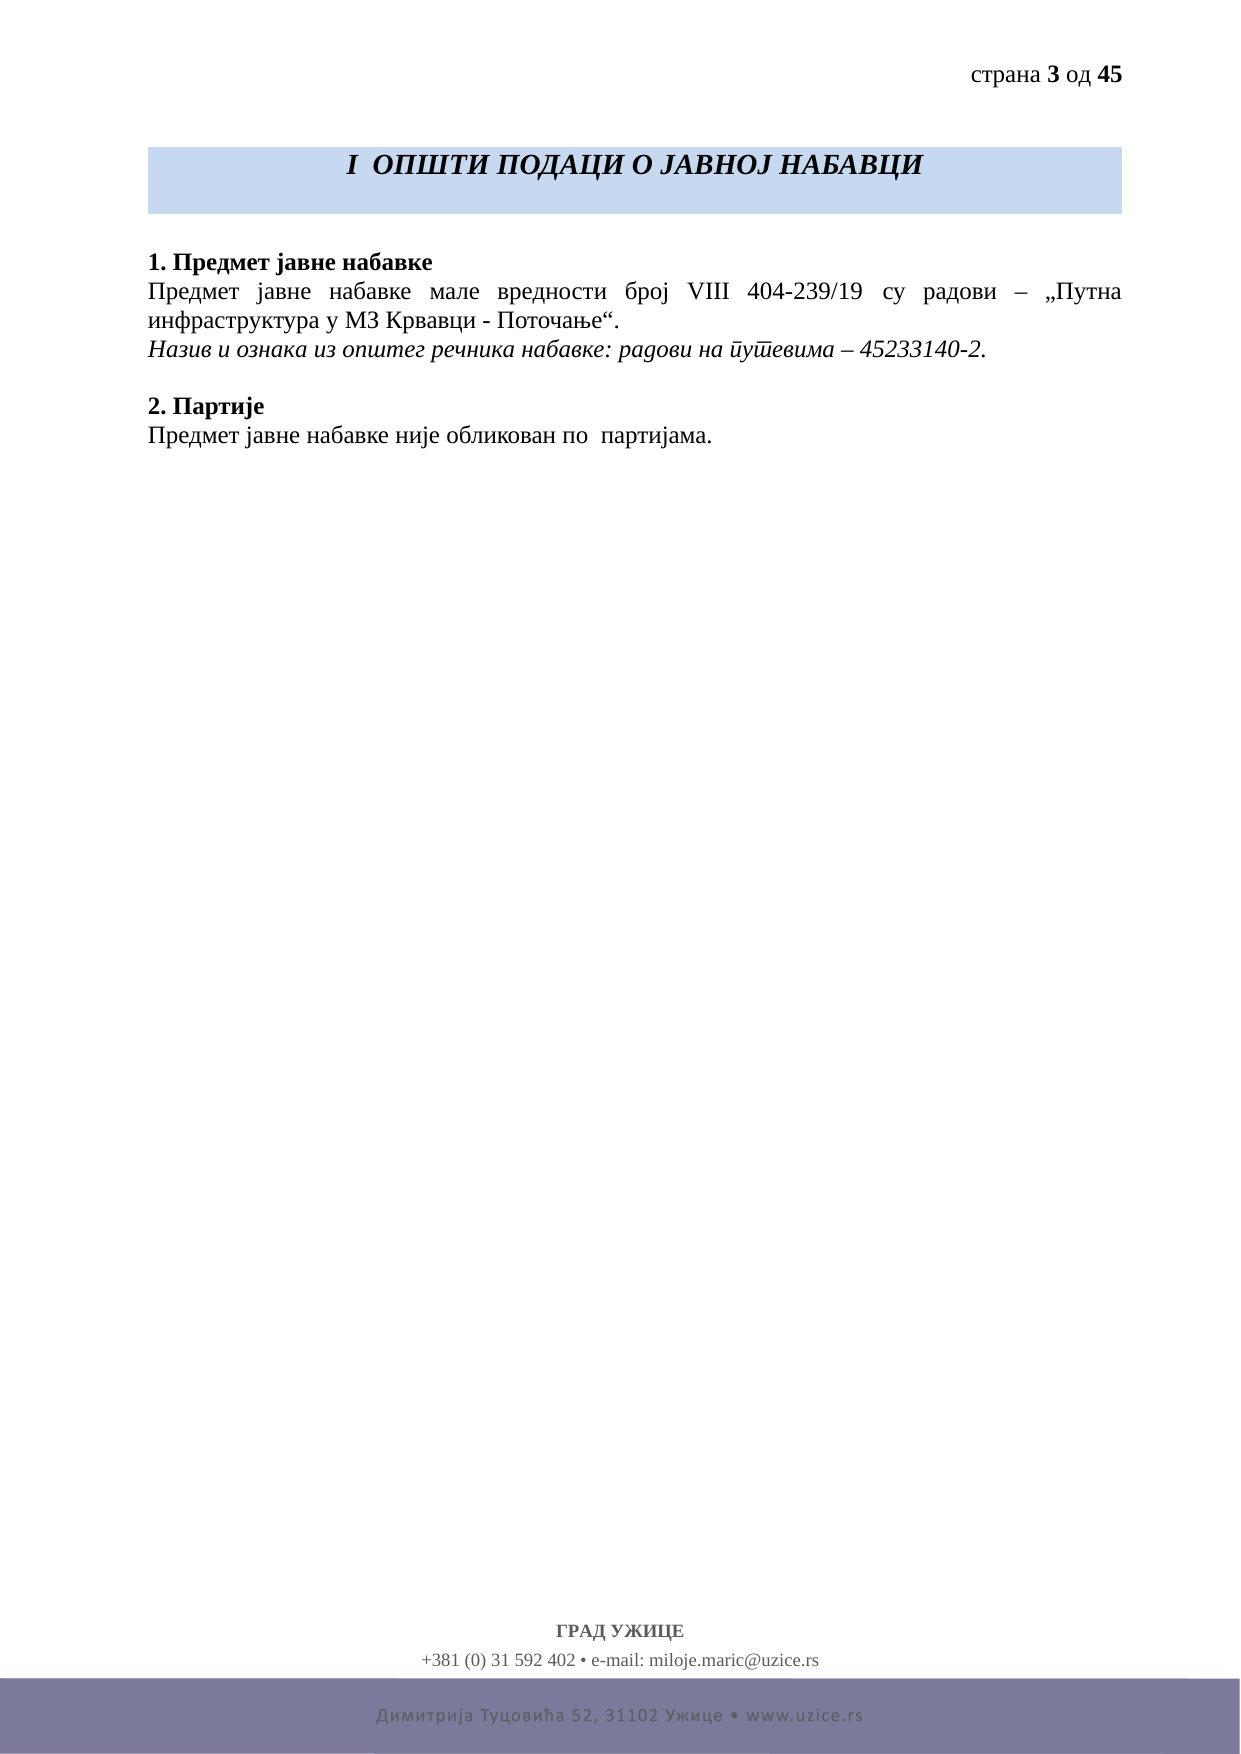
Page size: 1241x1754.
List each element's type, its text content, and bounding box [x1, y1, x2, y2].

text 2. Партије [148, 391, 1122, 420]
text I ОПШТИ ПОДАЦИ О ЈАВНОЈ НАБАВЦИ [148, 147, 1122, 180]
text Назив и ознака из општег речника набавке: радови на путевима – 45233140-2. [148, 334, 1122, 362]
picture [0, 1677, 1240, 1754]
text Предмет јавне набавке мале вредности број VIII 404-239/19 су радови – „Путна инфраструктура у МЗ Крвавци - Поточање“. [148, 276, 1122, 334]
text Предмет јавне набавке није обликован по партијама. [148, 420, 1122, 449]
text 1. Предмет јавне набавке [148, 247, 1122, 276]
